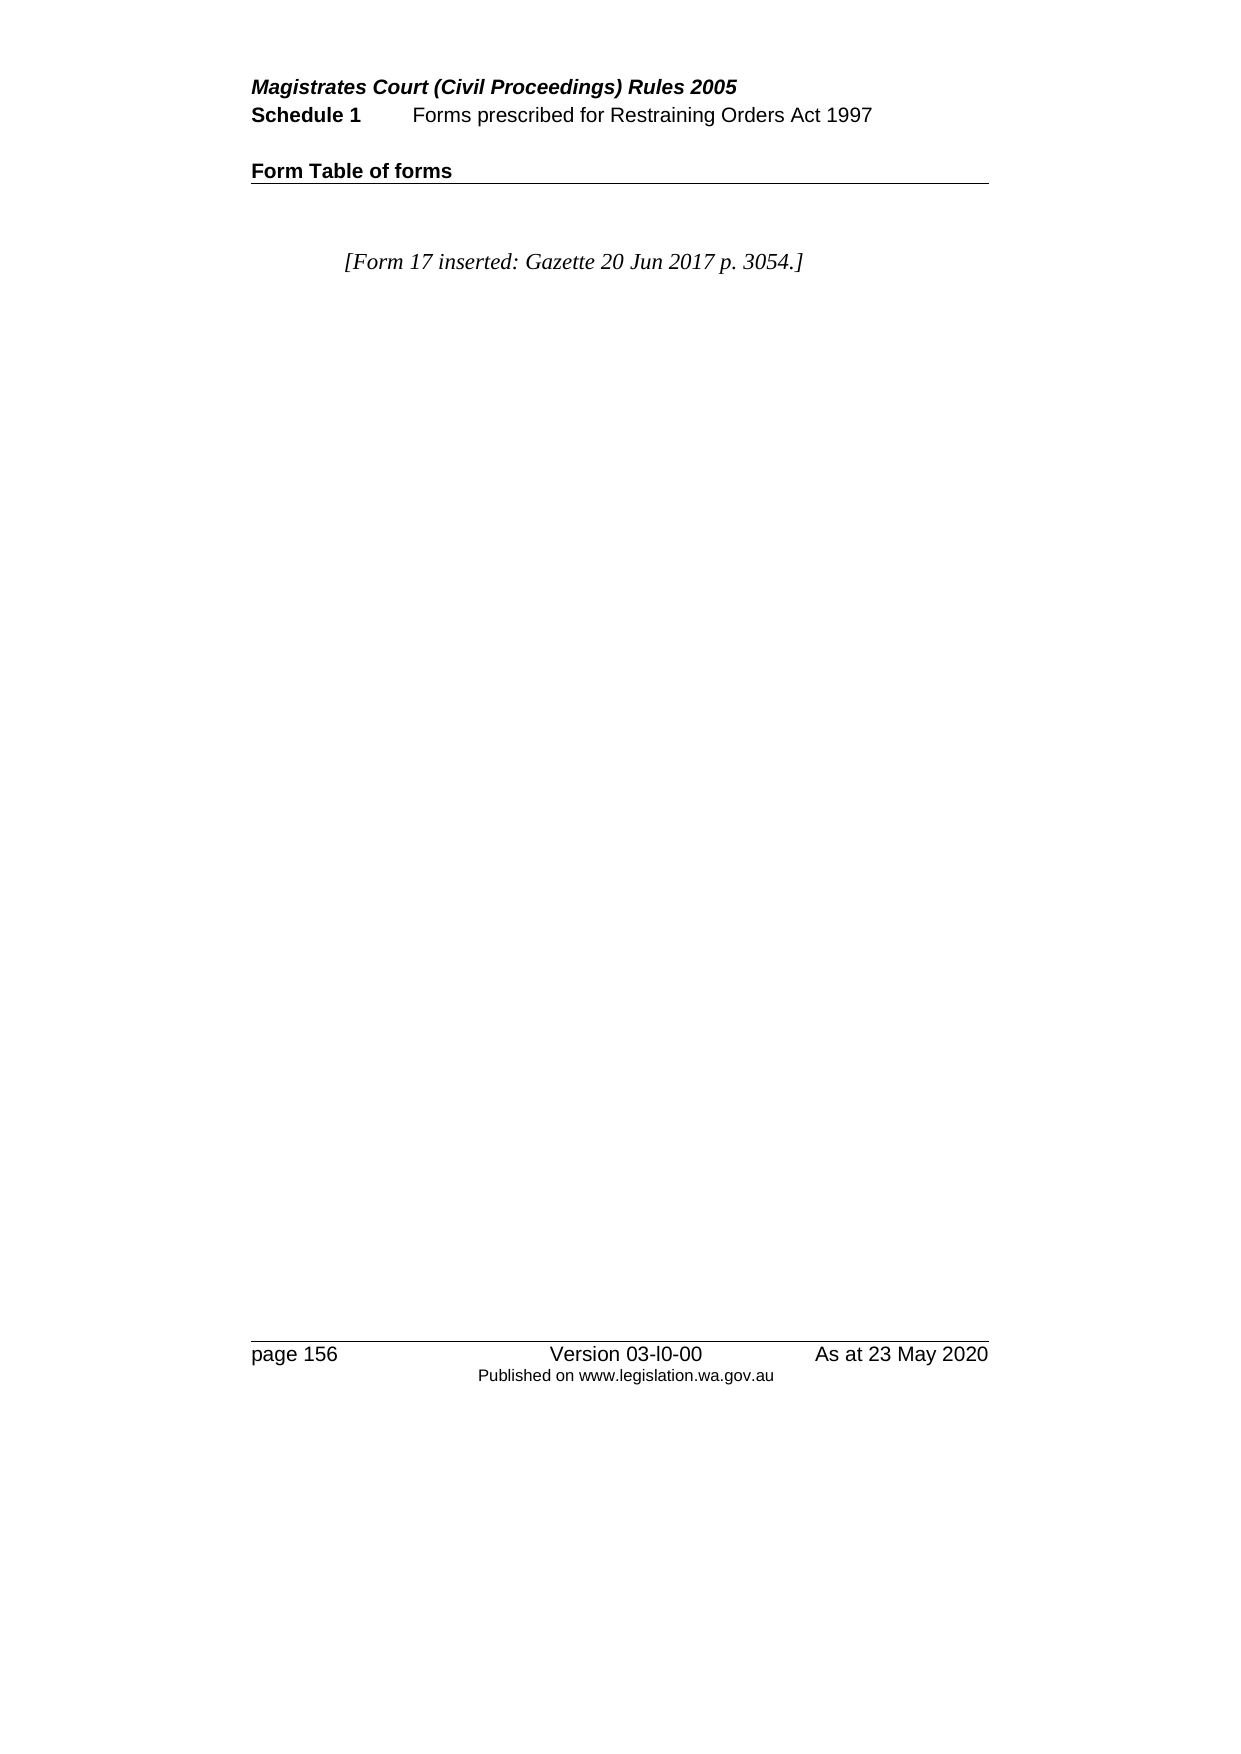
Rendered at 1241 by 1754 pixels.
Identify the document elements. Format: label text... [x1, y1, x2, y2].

text [Form 17 inserted: Gazette 20 Jun 2017 p. 3054.] [251, 248, 989, 274]
